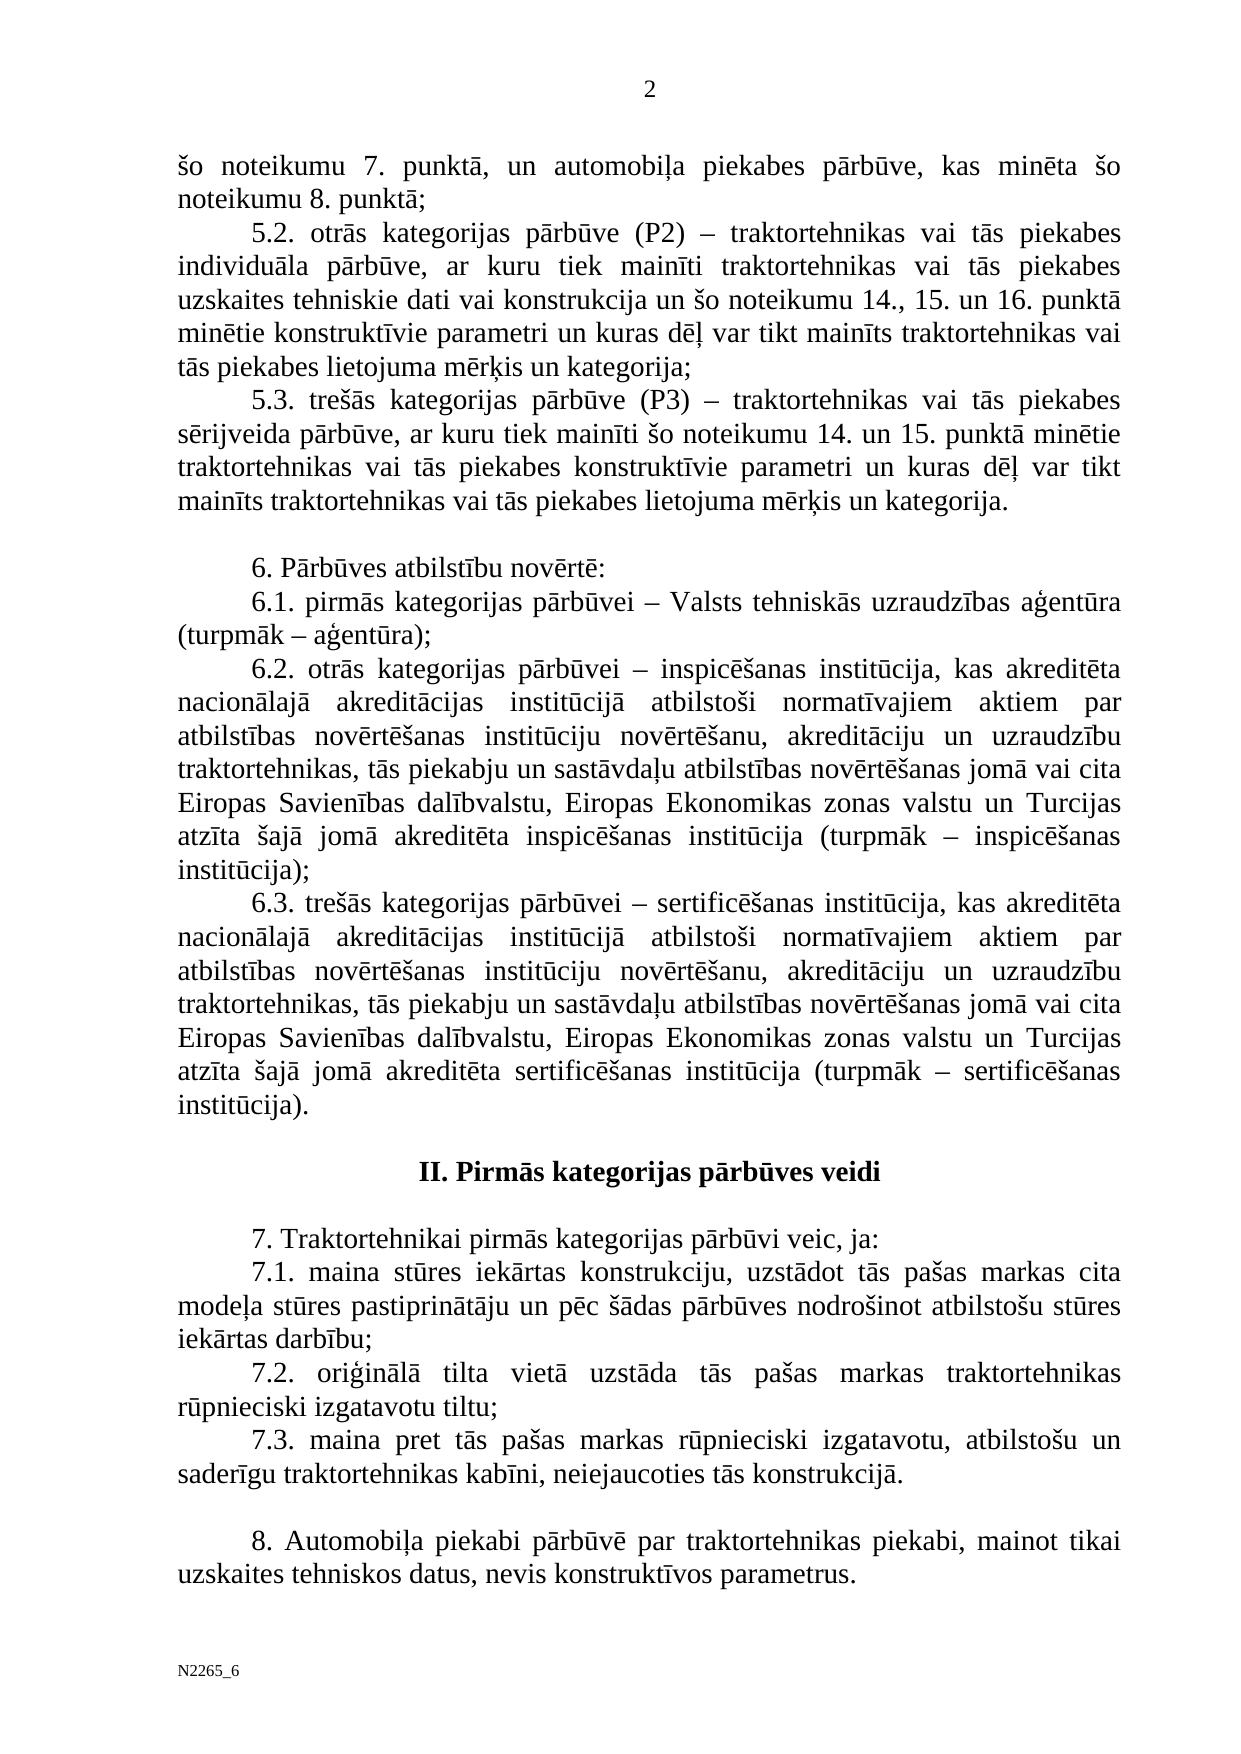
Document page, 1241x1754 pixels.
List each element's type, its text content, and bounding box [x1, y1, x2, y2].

text 6.3. trešās kategorijas pārbūvei – sertificēšanas institūcija, kas akreditēta nacionālajā akreditācijas institūcijā atbilstoši normatīvajiem aktiem par atbilstības novērtēšanas institūciju novērtēšanu, akreditāciju un uzraudzību traktortehnikas, tās piekabju un sastāvdaļu atbilstības novērtēšanas jomā vai cita Eiropas Savienības dalībvalstu, Eiropas Ekonomikas zonas valstu un Turcijas atzīta šajā jomā akreditēta sertificēšanas institūcija (turpmāk – sertificēšanas institūcija). [177, 886, 1122, 1120]
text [177, 148, 1122, 215]
text 6. Pārbūves atbilstību novērtē: [177, 550, 1122, 584]
text 7.3. maina pret tās pašas markas rūpnieciski izgatavotu, atbilstošu un saderīgu traktortehnikas kabīni, neiejaucoties tās konstrukcijā. [177, 1422, 1122, 1489]
text 6.1. pirmās kategorijas pārbūvei – Valsts tehniskās uzraudzības aģentūra (turpmāk – aģentūra); [177, 584, 1122, 651]
text II. Pirmās kategorijas pārbūves veidi [177, 1154, 1122, 1187]
text 5.2. otrās kategorijas pārbūve (P2) – traktortehnikas vai tās piekabes individuāla pārbūve, ar kuru tiek mainīti traktortehnikas vai tās piekabes uzskaites tehniskie dati vai konstrukcija un šo noteikumu 14., 15. un 16. punktā minētie konstruktīvie parametri un kuras dēļ var tikt mainīts traktortehnikas vai tās piekabes lietojuma mērķis un kategorija; [177, 215, 1122, 382]
text 7. Traktortehnikai pirmās kategorijas pārbūvi veic, ja: [177, 1221, 1122, 1254]
text 6.2. otrās kategorijas pārbūvei – inspicēšanas institūcija, kas akreditēta nacionālajā akreditācijas institūcijā atbilstoši normatīvajiem aktiem par atbilstības novērtēšanas institūciju novērtēšanu, akreditāciju un uzraudzību traktortehnikas, tās piekabju un sastāvdaļu atbilstības novērtēšanas jomā vai cita Eiropas Savienības dalībvalstu, Eiropas Ekonomikas zonas valstu un Turcijas atzīta šajā jomā akreditēta inspicēšanas institūcija (turpmāk – inspicēšanas institūcija); [177, 651, 1122, 886]
text 7.1. maina stūres iekārtas konstrukciju, uzstādot tās pašas markas cita modeļa stūres pastiprinātāju un pēc šādas pārbūves nodrošinot atbilstošu stūres iekārtas darbību; [177, 1254, 1122, 1355]
text 5.3. trešās kategorijas pārbūve (P3) – traktortehnikas vai tās piekabes sērijveida pārbūve, ar kuru tiek mainīti šo noteikumu 14. un 15. punktā minētie traktortehnikas vai tās piekabes konstruktīvie parametri un kuras dēļ var tikt mainīts traktortehnikas vai tās piekabes lietojuma mērķis un kategorija. [177, 382, 1122, 517]
text 8. Automobiļa piekabi pārbūvē par traktortehnikas piekabi, mainot tikai uzskaites tehniskos datus, nevis konstruktīvos parametrus. [177, 1523, 1122, 1590]
text 7.2. oriģinālā tilta vietā uzstāda tās pašas markas traktortehnikas rūpnieciski izgatavotu tiltu; [177, 1355, 1122, 1422]
